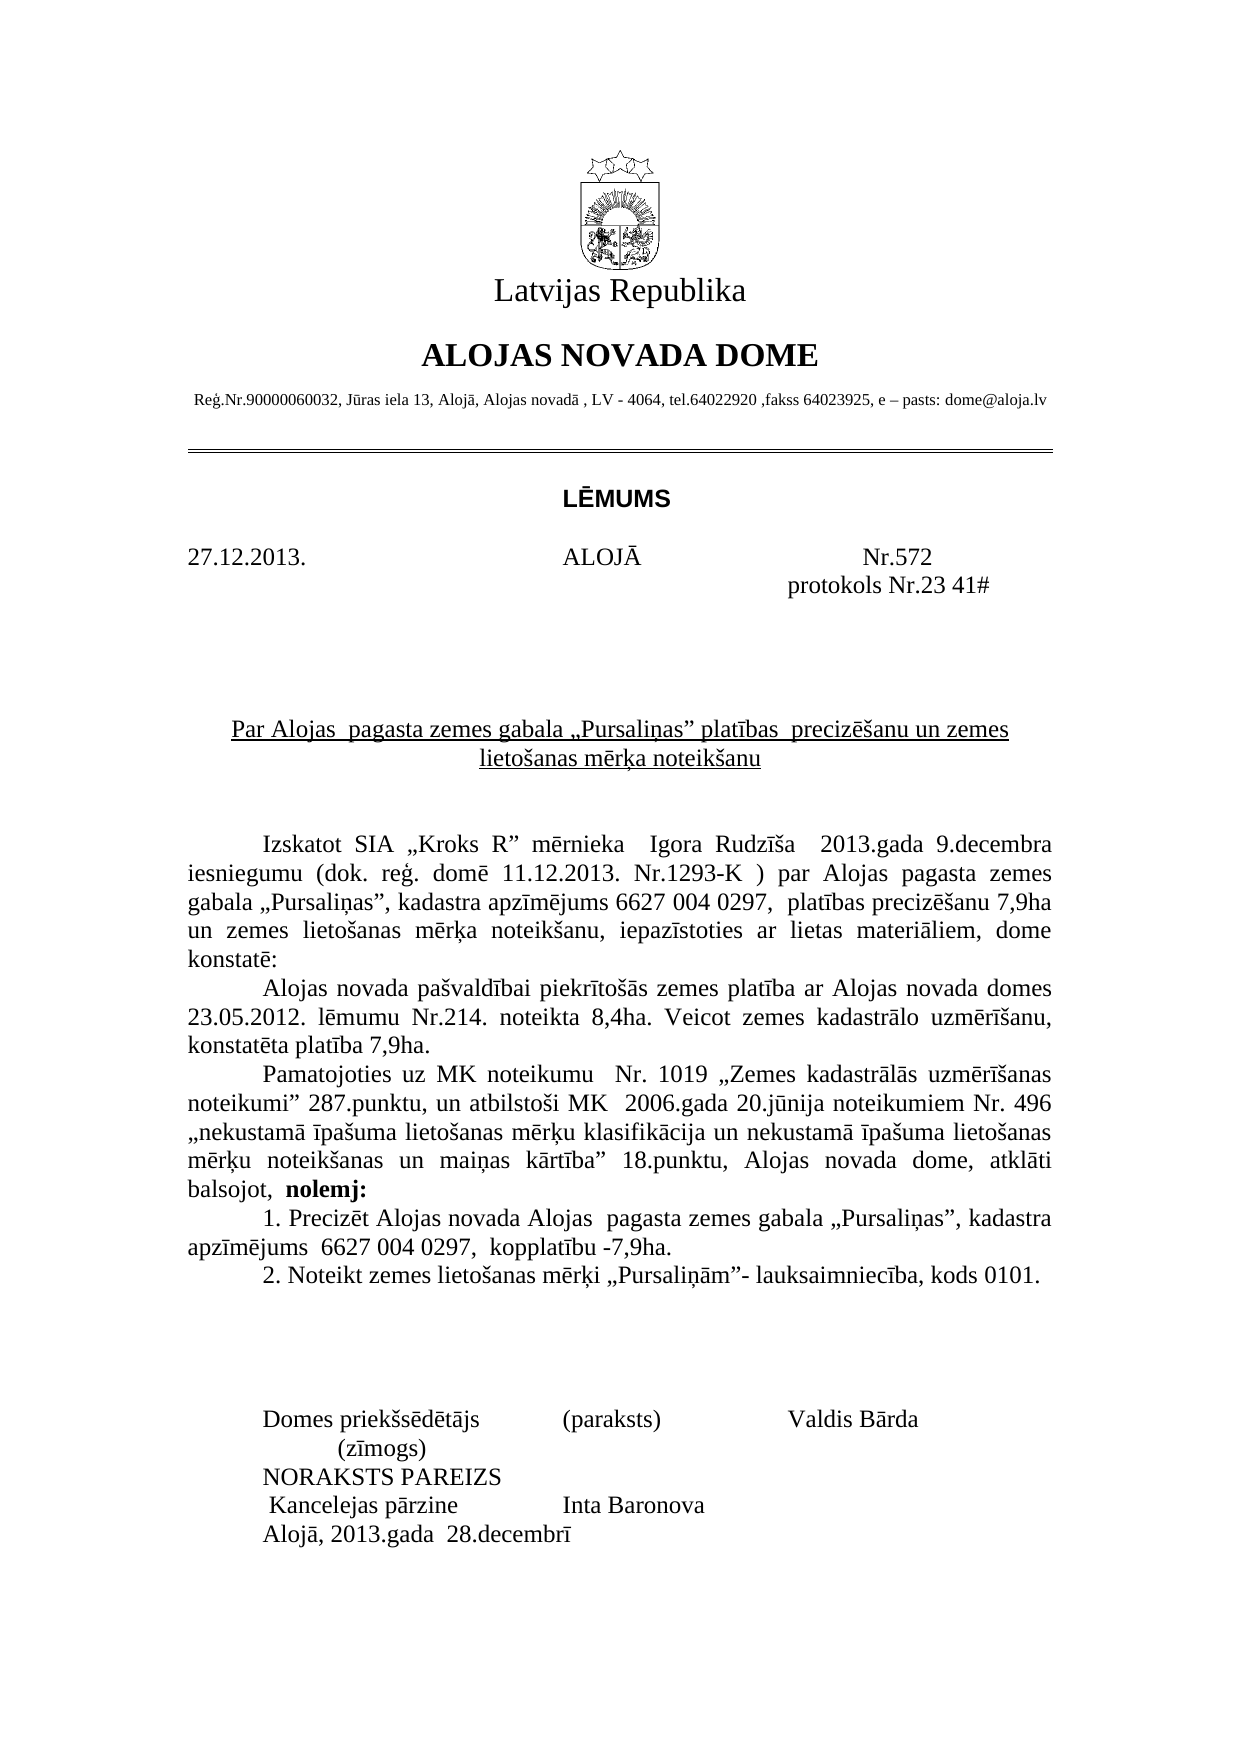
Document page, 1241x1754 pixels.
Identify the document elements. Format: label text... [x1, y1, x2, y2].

text Par Alojas pagasta zemes gabala „Pursaliņas” platības precizēšanu un zemes lietošanas mērķa noteikšanu [187, 714, 1053, 772]
picture [579, 150, 661, 271]
text Alojas novada pašvaldībai piekrītošās zemes platība ar Alojas novada domes 23.05.2012. lēmumu Nr.214. noteikta 8,4ha. Veicot zemes kadastrālo uzmērīšanu, konstatēta platība 7,9ha. [187, 973, 1053, 1059]
text 27.12.2013. ALOJĀ Nr.572 [187, 542, 1053, 570]
text (zīmogs) [300, 1433, 1053, 1462]
text Alojā, 2013.gada 28.decembrī [187, 1519, 1053, 1548]
text 1. Precizēt Alojas novada Alojas pagasta zemes gabala „Pursaliņas”, kadastra apzīmējums 6627 004 0297, kopplatību -7,9ha. [187, 1203, 1053, 1260]
text Kancelejas pārzine Inta Baronova [187, 1490, 1053, 1519]
text Domes priekšsēdētājs (paraksts) Valdis Bārda [225, 1404, 1053, 1433]
text Pamatojoties uz MK noteikumu Nr. 1019 „Zemes kadastrālās uzmērīšanas noteikumi” 287.punktu, un atbilstoši MK 2006.gada 20.jūnija noteikumiem Nr. 496 „nekustamā īpašuma lietošanas mērķu klasifikācija un nekustamā īpašuma lietošanas mērķu noteikšanas un maiņas kārtība” 18.punktu, Alojas novada dome, atklāti balsojot, nolemj: [187, 1059, 1053, 1203]
text protokols Nr.23 41# [712, 570, 1053, 599]
text Izskatot SIA „Kroks R” mērnieka Igora Rudzīša 2013.gada 9.decembra iesniegumu (dok. reģ. domē 11.12.2013. Nr.1293-K ) par Alojas pagasta zemes gabala „Pursaliņas”, kadastra apzīmējums 6627 004 0297, platības precizēšanu 7,9ha un zemes lietošanas mērķa noteikšanu, iepazīstoties ar lietas materiāliem, dome konstatē: [187, 829, 1053, 973]
text Reģ.Nr.90000060032, Jūras iela 13, Alojā, Alojas novadā , LV - 4064, tel.64022920 ,fakss 64023925, e – pasts: dome@aloja.lv [187, 390, 1053, 453]
text 2. Noteikt zemes lietošanas mērķi „Pursaliņām”- lauksaimniecība, kods 0101. [187, 1260, 1053, 1289]
text ALOJAS NOVADA DOME [187, 335, 1053, 373]
text Latvijas Republika [187, 270, 1053, 309]
text NORAKSTS PAREIZS [187, 1462, 1053, 1490]
